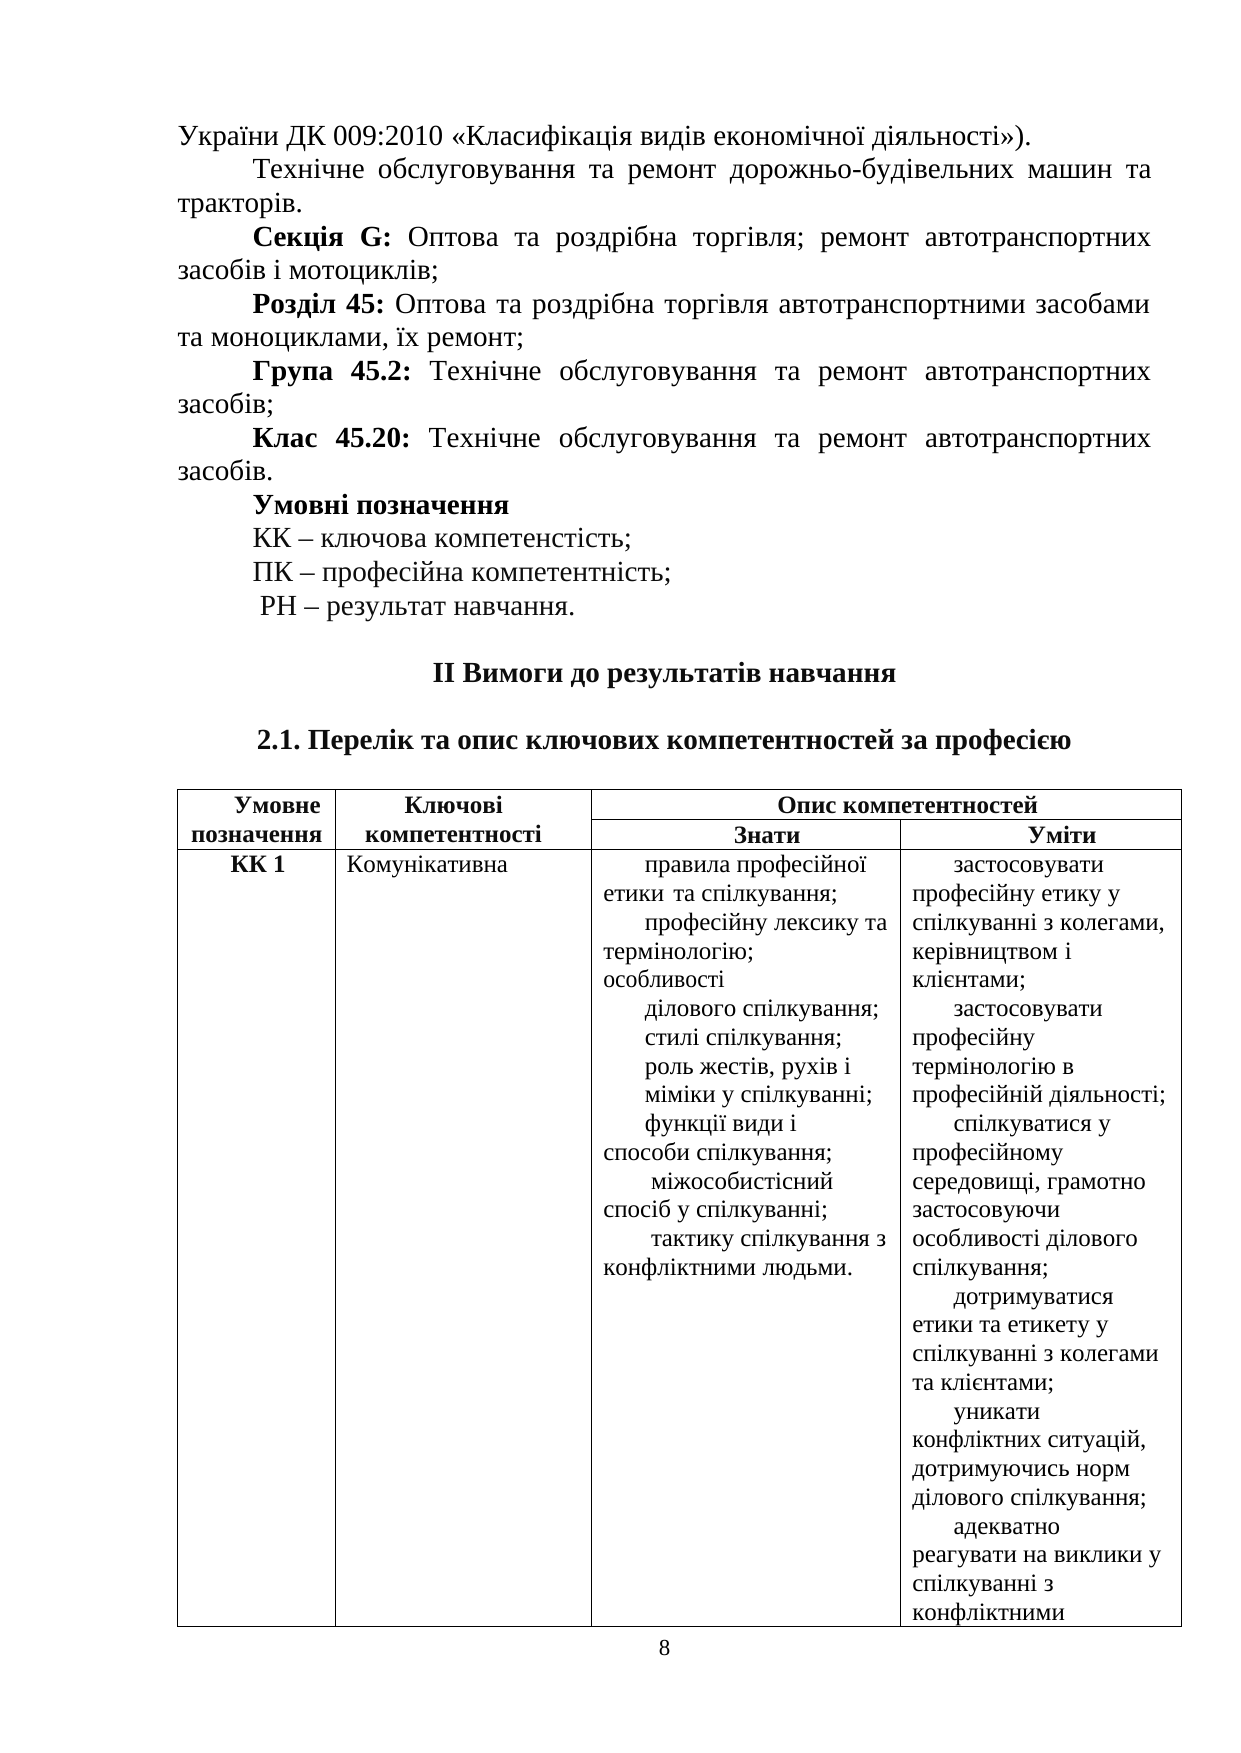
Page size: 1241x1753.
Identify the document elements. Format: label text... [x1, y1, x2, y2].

text ІІ Вимоги до результатів навчання [177, 655, 1152, 688]
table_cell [592, 850, 900, 1626]
text Клас 45.20: Технічне обслуговування та ремонт автотранспортних засобів. [177, 420, 1152, 487]
table_header Опис компетентностей [592, 790, 1181, 819]
text РН – результат навчання. [177, 588, 1152, 621]
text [177, 118, 1152, 152]
table_cell КК 1 [178, 850, 335, 1626]
text ПК – професійна компетентність; [177, 554, 1152, 588]
text Технічне обслуговування та ремонт дорожньо-будівельних машин та тракторів. [177, 152, 1152, 219]
table_header Ключові компетентності [336, 790, 591, 848]
text Розділ 45: Оптова та роздрібна торгівля автотранспортними засобами та моноциклами, їх ремонт; [177, 286, 1152, 353]
text Секція G: Оптова та роздрібна торгівля; ремонт автотранспортних засобів і мотоциклів; [177, 219, 1152, 286]
text Умовні позначення [177, 487, 1152, 521]
table_header Умовне позначення [178, 790, 335, 848]
table_cell Знати [592, 820, 900, 848]
table_cell Уміти [901, 820, 1181, 848]
text 2.1. Перелік та опис ключових компетентностей за професією [177, 722, 1152, 755]
text КК – ключова компетенстість; [177, 521, 1152, 554]
text Група 45.2: Технічне обслуговування та ремонт автотранспортних засобів; [177, 353, 1152, 420]
table_cell Комунікативна [336, 850, 591, 1626]
